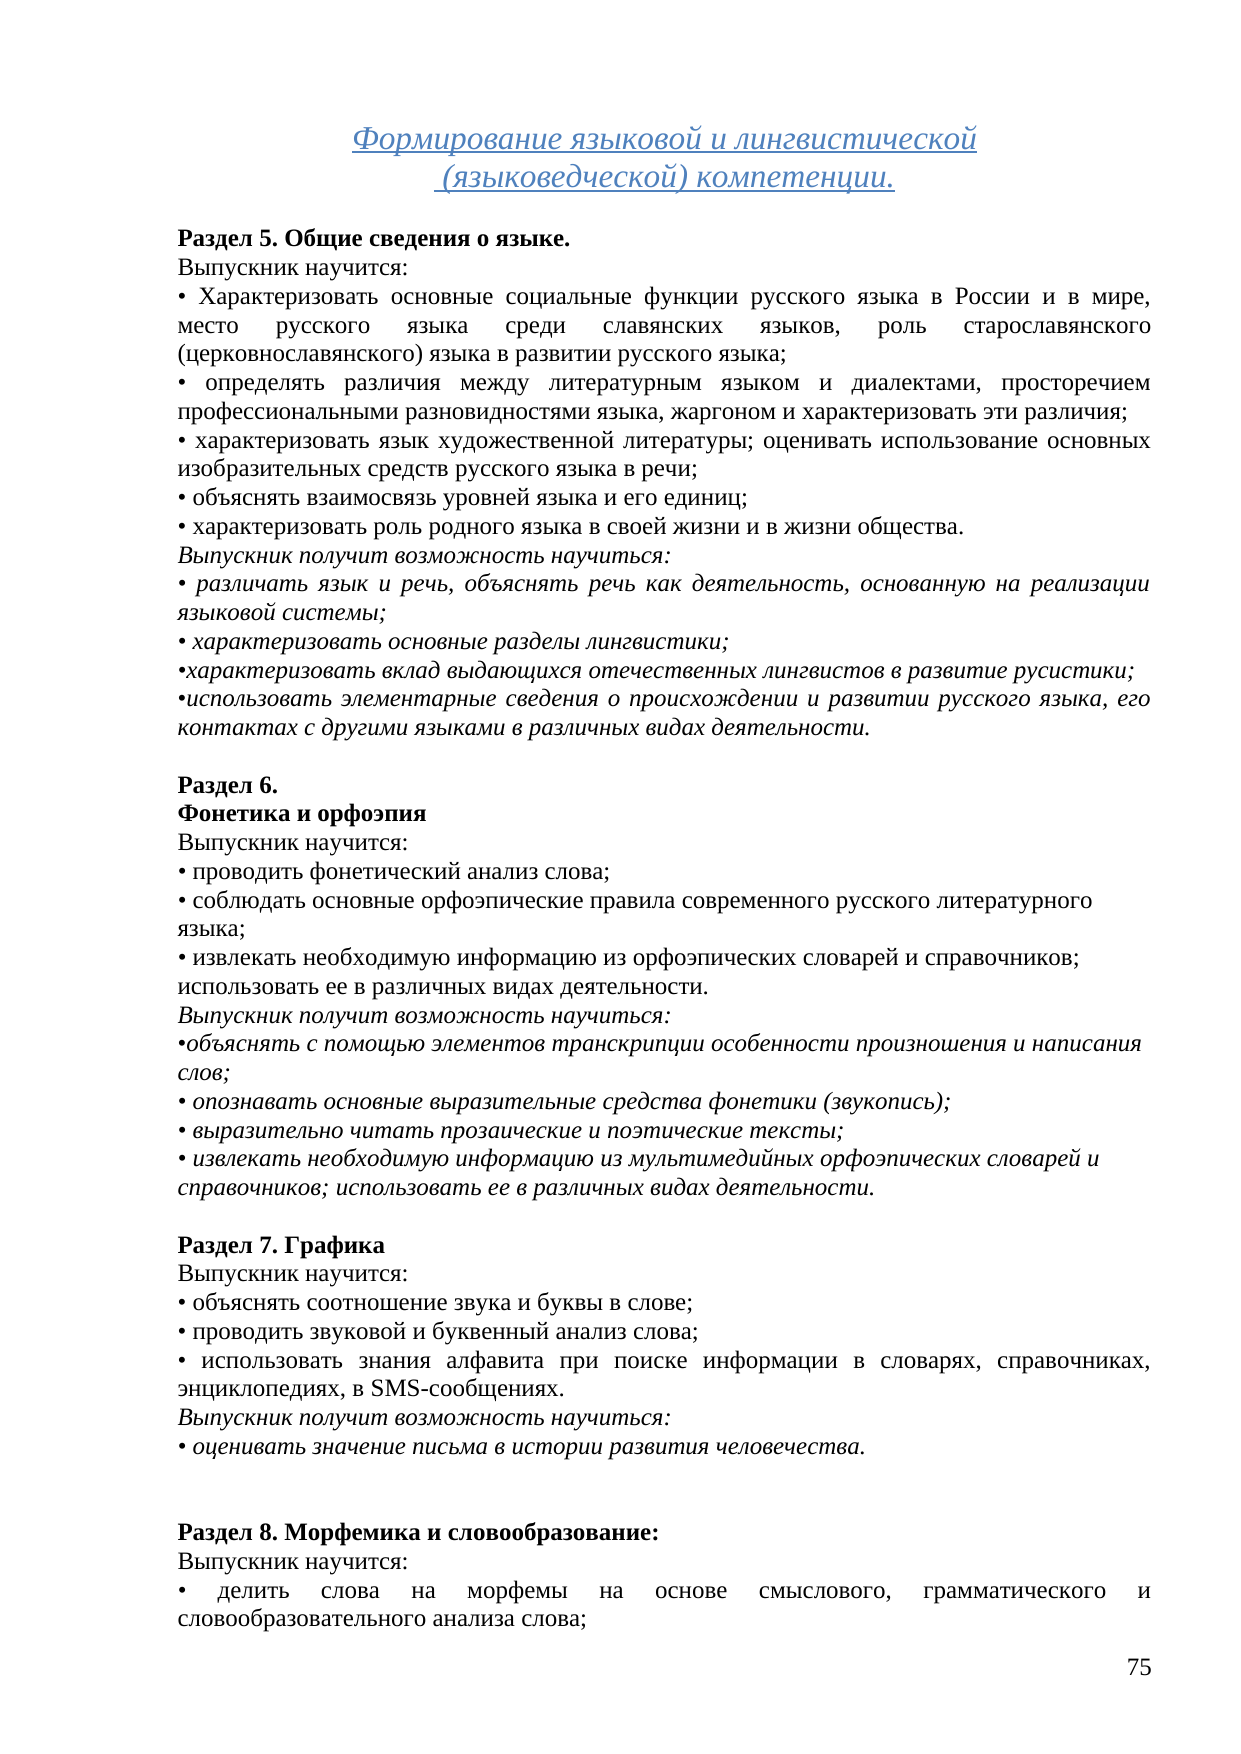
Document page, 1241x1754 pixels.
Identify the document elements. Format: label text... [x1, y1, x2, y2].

text • соблюдать основные орфоэпические правила современного русского литературного языка; [177, 885, 1152, 942]
text • объяснять соотношение звука и буквы в слове; [177, 1287, 1152, 1316]
text Выпускник научится: [177, 827, 1152, 856]
text Выпускник получит возможность научиться: [177, 540, 1152, 568]
text • использовать знания алфавита при поиске информации в словарях, справочниках, энциклопедиях, в SMS-сообщениях. [177, 1345, 1152, 1402]
text • характеризовать роль родного языка в своей жизни и в жизни общества. [177, 511, 1152, 540]
text • опознавать основные выразительные средства фонетики (звукопись); [177, 1086, 1152, 1115]
text Выпускник научится: [177, 252, 1152, 281]
text Фонетика и орфоэпия [177, 798, 1152, 827]
text •объяснять с помощью элементов транскрипции особенности произношения и написания слов; [177, 1028, 1152, 1086]
text Раздел 6. [177, 770, 1152, 798]
text Раздел 7. Графика [177, 1230, 1152, 1258]
text •использовать элементарные сведения о происхождении и развитии русского языка, его контактах с другими языками в различных видах деятельности. [177, 683, 1152, 741]
text • выразительно читать прозаические и поэтические тексты; [177, 1115, 1152, 1143]
text • извлекать необходимую информацию из мультимедийных орфоэпических словарей и справочников; использовать ее в различных видах деятельности. [177, 1143, 1152, 1201]
text • Характеризовать основные социальные функции русского языка в России и в мире, место русского языка среди славянских языков, роль старославянского (церковнославянского) языка в развитии русского языка; [177, 281, 1152, 367]
text • делить слова на морфемы на основе смыслового, грамматического и словообразовательного анализа слова; [177, 1575, 1152, 1632]
text • объяснять взаимосвязь уровней языка и его единиц; [177, 482, 1152, 511]
text • характеризовать основные разделы лингвистики; [177, 626, 1152, 655]
text • определять различия между литературным языком и диалектами, просторечием профессиональными разновидностями языка, жаргоном и характеризовать эти различия; [177, 367, 1152, 425]
text • извлекать необходимую информацию из орфоэпических словарей и справочников; использовать ее в различных видах деятельности. [177, 942, 1152, 1000]
text Выпускник получит возможность научиться: [177, 1000, 1152, 1028]
text •характеризовать вклад выдающихся отечественных лингвистов в развитие русистики; [177, 655, 1152, 683]
text • проводить фонетический анализ слова; [177, 856, 1152, 885]
text • проводить звуковой и буквенный анализ слова; [177, 1316, 1152, 1345]
text • оценивать значение письма в истории развития человечества. [177, 1431, 1152, 1460]
text Выпускник научится: [177, 1258, 1152, 1287]
text • различать язык и речь, объяснять речь как деятельность, основанную на реализации языковой системы; [177, 568, 1152, 626]
text Раздел 8. Морфемика и словообразование: [177, 1517, 1152, 1546]
text (языковедческой) компетенции. [177, 156, 1152, 195]
text Выпускник научится: [177, 1546, 1152, 1575]
text Выпускник получит возможность научиться: [177, 1402, 1152, 1431]
text Раздел 5. Общие сведения о языке. [177, 223, 1152, 252]
text Формирование языковой и лингвистической [177, 118, 1152, 156]
text • характеризовать язык художественной литературы; оценивать использование основных изобразительных средств русского языка в речи; [177, 425, 1152, 482]
